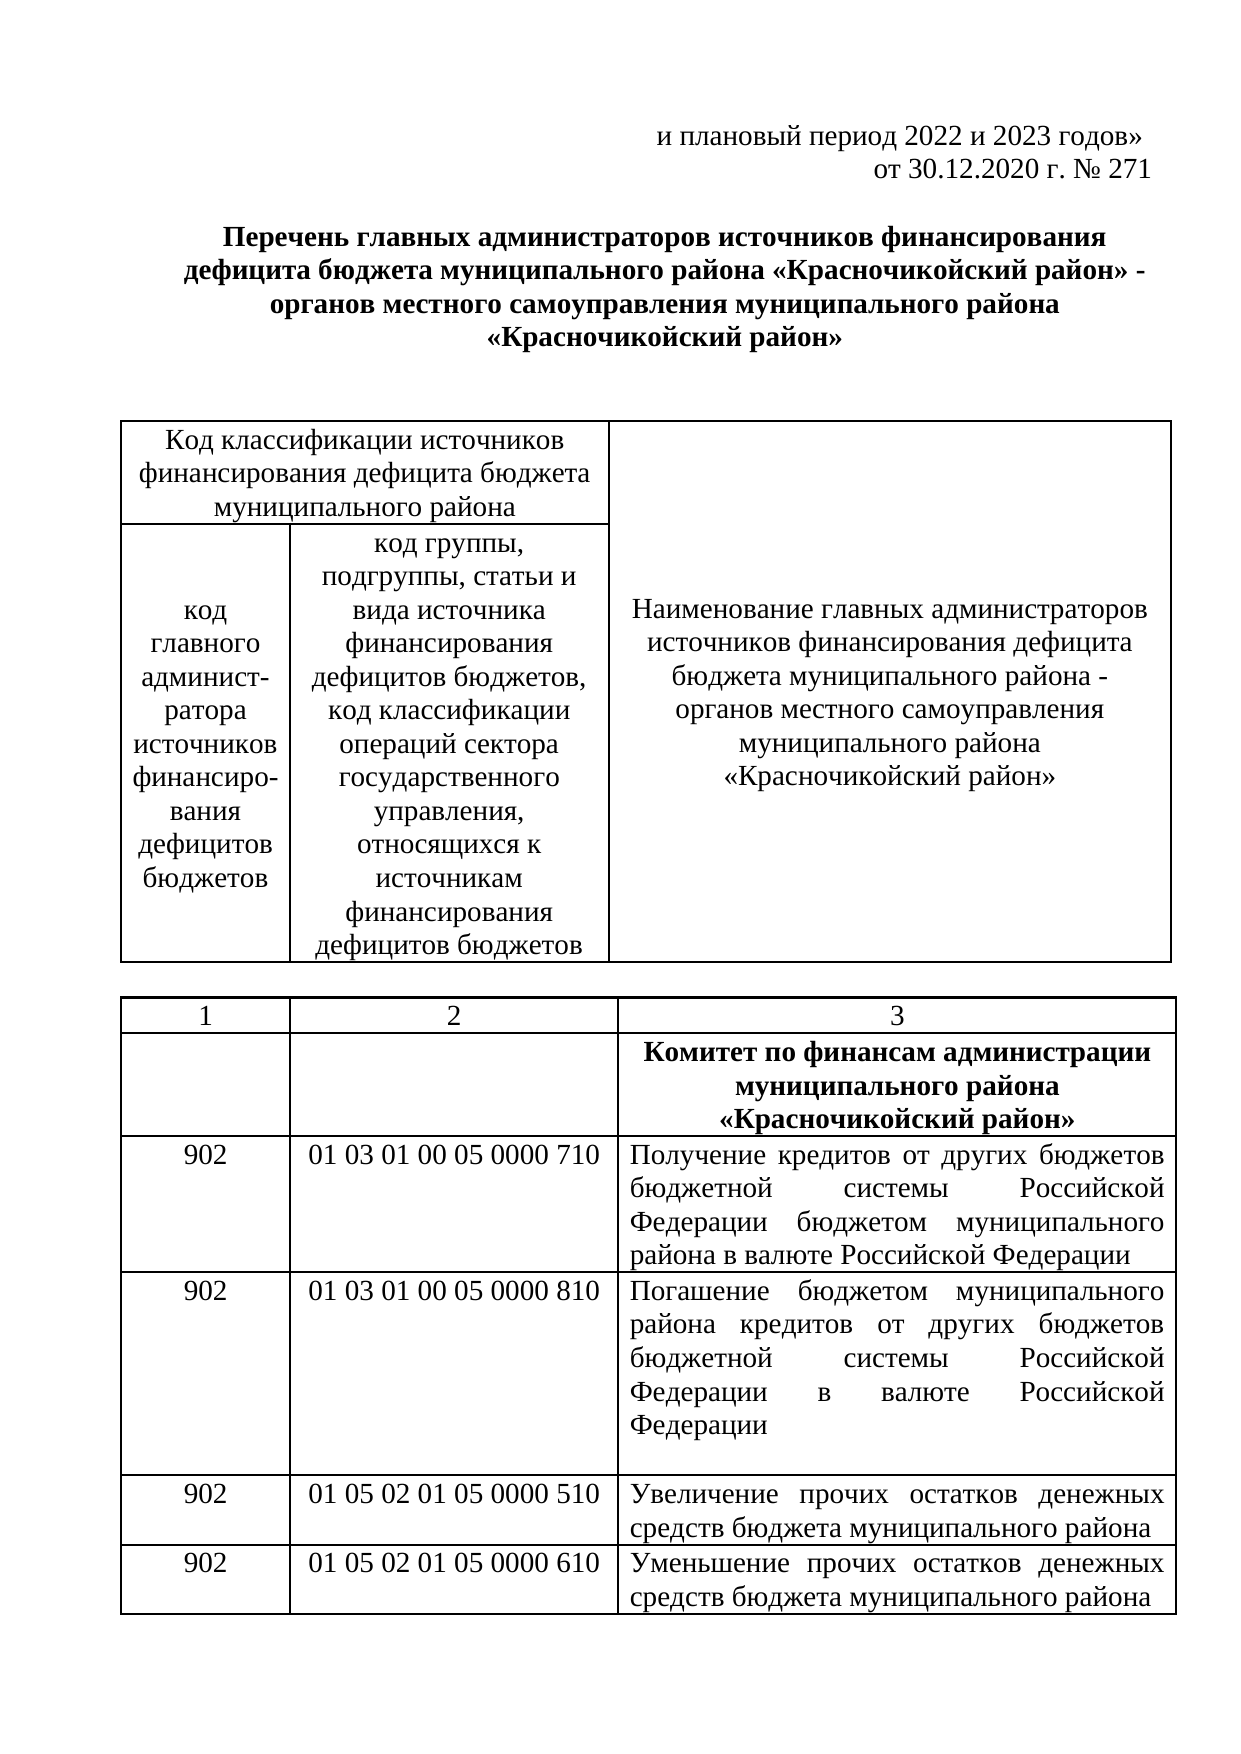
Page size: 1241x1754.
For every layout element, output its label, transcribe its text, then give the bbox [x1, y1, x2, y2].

table_header 2 [291, 999, 617, 1032]
table_cell [291, 1034, 617, 1135]
table_cell 902 [122, 1273, 289, 1474]
table_cell Комитет по финансам администрации муниципального района «Красночикойский район» [619, 1034, 1175, 1135]
table_cell код главного админист- ратора источников финансиро-вания дефицитов бюджетов [122, 525, 289, 961]
table_cell 902 [122, 1546, 289, 1613]
table_cell Погашение бюджетом муниципального района кредитов от других бюджетов бюджетной системы Российской Федерации в валюте Российской Федерации [619, 1273, 1175, 1474]
table_cell 01 03 01 00 05 0000 710 [291, 1137, 617, 1271]
table_cell 01 05 02 01 05 0000 610 [291, 1546, 617, 1613]
table_header Код классификации источников финансирования дефицита бюджета муниципального района [122, 422, 608, 523]
table_cell Получение кредитов от других бюджетов бюджетной системы Российской Федерации бюджетом муниципального района в валюте Российской Федерации [619, 1137, 1175, 1271]
table_header Наименование главных администраторов источников финансирования дефицита бюджета муниципального района - органов местного самоуправления муниципального района «Красночикойский район» [610, 422, 1170, 961]
table_cell [122, 1034, 289, 1135]
table_cell 01 03 01 00 05 0000 810 [291, 1273, 617, 1474]
table_header 1 [122, 999, 289, 1032]
text Перечень главных администраторов источников финансирования дефицита бюджета муниципального района «Красночикойский район» - органов местного самоуправления муниципального района «Красночикойский район» [177, 219, 1152, 353]
table_cell код группы, подгруппы, статьи и вида источника финансирования дефицитов бюджетов, код классификации операций сектора государственного управления, относящихся к источникам финансирования дефицитов бюджетов [291, 525, 608, 961]
text от 30.12.2020 г. № 271 [177, 152, 1152, 185]
table_cell Уменьшение прочих остатков денежных средств бюджета муниципального района [619, 1546, 1175, 1613]
table_cell 902 [122, 1476, 289, 1543]
table_cell 902 [122, 1137, 289, 1271]
table_header 3 [619, 999, 1175, 1032]
table_cell 01 05 02 01 05 0000 510 [291, 1476, 617, 1543]
table_cell Увеличение прочих остатков денежных средств бюджета муниципального района [619, 1476, 1175, 1543]
text и плановый период 2022 и 2023 годов» [177, 118, 1213, 152]
